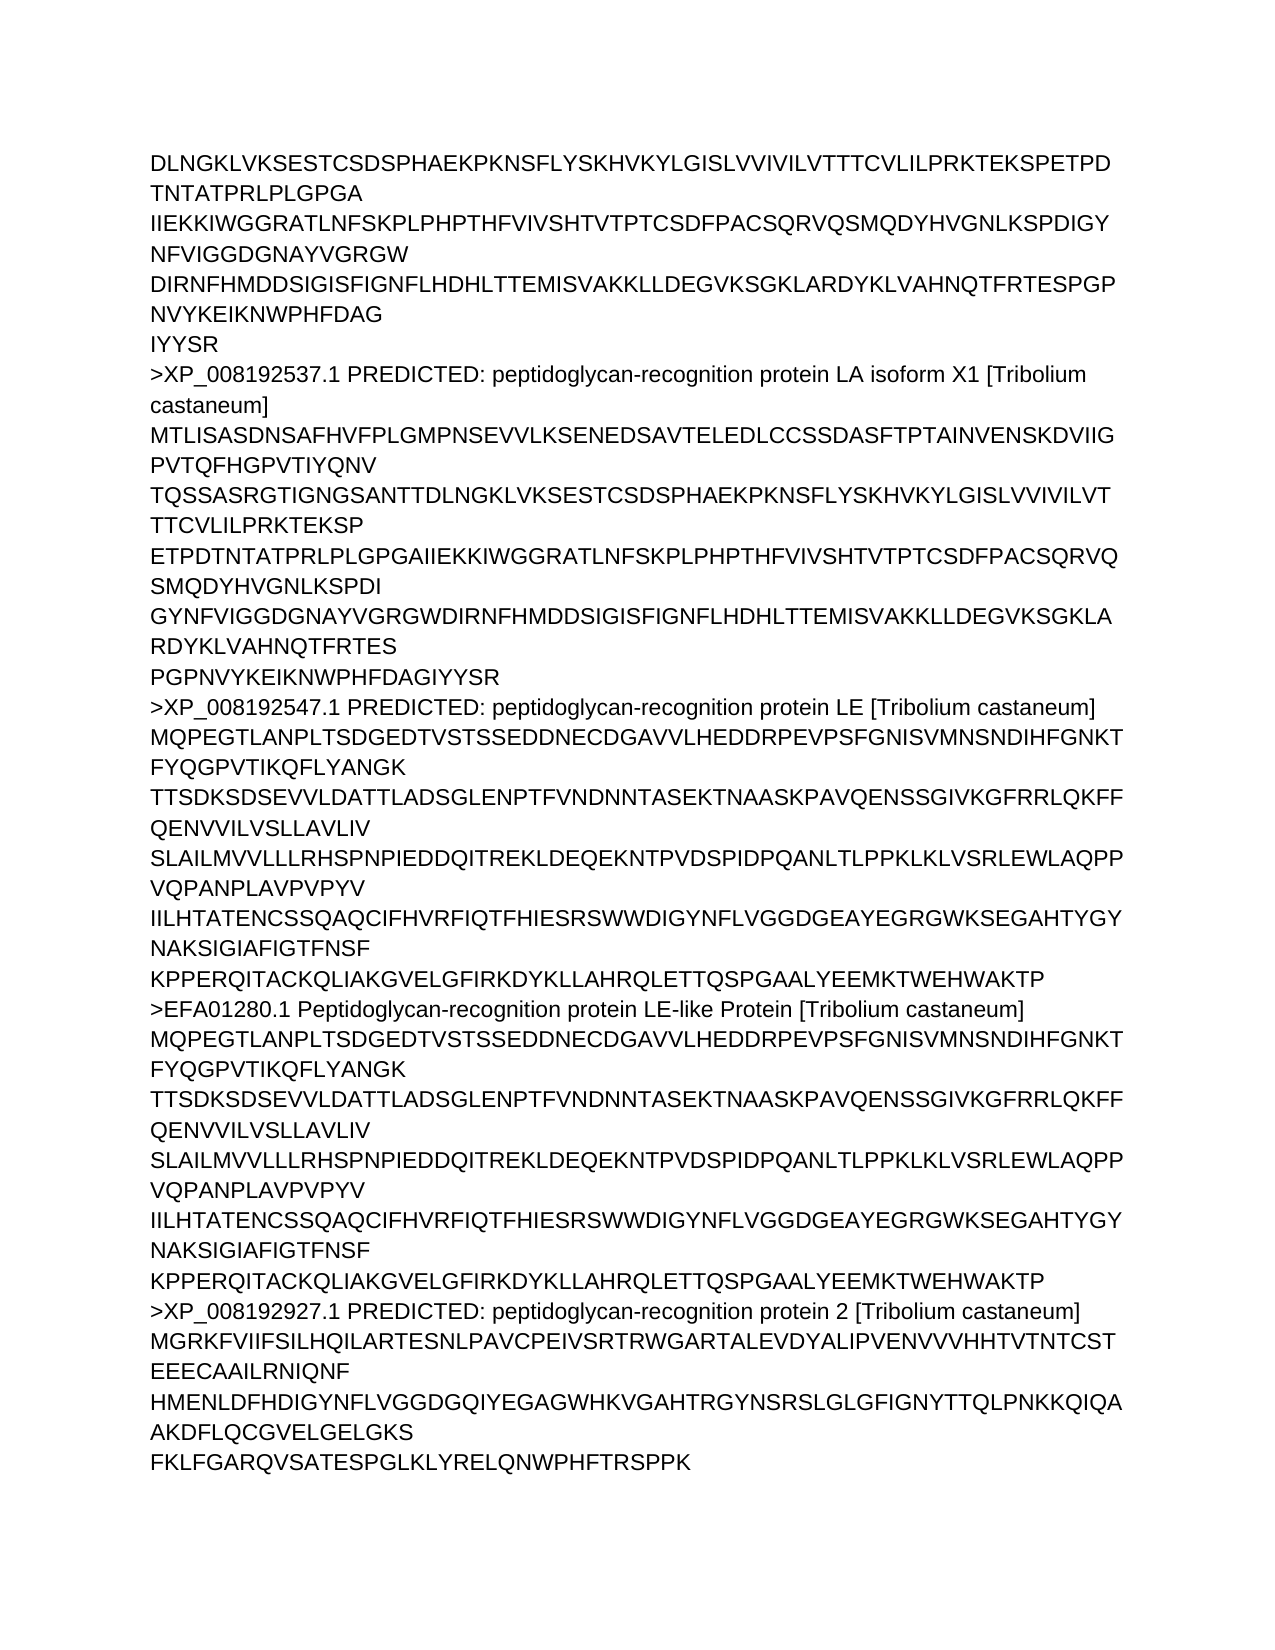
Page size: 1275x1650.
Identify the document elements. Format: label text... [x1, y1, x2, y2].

text HMENLDFHDIGYNFLVGGDGQIYEGAGWHKVGAHTRGYNSRSLGLGFIGNYTTQLPNKKQIQAAKDFLQCGVELGELGKS [150, 1388, 1125, 1445]
text IILHTATENCSSQAQCIFHVRFIQTFHIESRSWWDIGYNFLVGGDGEAYEGRGWKSEGAHTYGYNAKSIGIAFIGTFNSF [150, 1207, 1125, 1264]
text TTSDKSDSEVVLDATTLADSGLENPTFVNDNNTASEKTNAASKPAVQENSSGIVKGFRRLQKFFQENVVILVSLLAVLIV [150, 784, 1125, 841]
text PGPNVYKEIKNWPHFDAGIYYSR [150, 663, 1125, 690]
text DIRNFHMDDSIGISFIGNFLHDHLTTEMISVAKKLLDEGVKSGKLARDYKLVAHNQTFRTESPGPNVYKEIKNWPHFDAG [150, 271, 1125, 327]
text MQPEGTLANPLTSDGEDTVSTSSEDDNECDGAVVLHEDDRPEVPSFGNISVMNSNDIHFGNKTFYQGPVTIKQFLYANGK [150, 1026, 1125, 1083]
text SLAILMVVLLLRHSPNPIEDDQITREKLDEQEKNTPVDSPIDPQANLTLPPKLKLVSRLEWLAQPPVQPANPLAVPVPYV [150, 1147, 1125, 1203]
text >XP_008192547.1 PREDICTED: peptidoglycan-recognition protein LE [Tribolium castaneum] [150, 694, 1125, 720]
text GYNFVIGGDGNAYVGRGWDIRNFHMDDSIGISFIGNFLHDHLTTEMISVAKKLLDEGVKSGKLARDYKLVAHNQTFRTES [150, 603, 1125, 660]
text TTSDKSDSEVVLDATTLADSGLENPTFVNDNNTASEKTNAASKPAVQENSSGIVKGFRRLQKFFQENVVILVSLLAVLIV [150, 1086, 1125, 1143]
text IIEKKIWGGRATLNFSKPLPHPTHFVIVSHTVTPTCSDFPACSQRVQSMQDYHVGNLKSPDIGYNFVIGGDGNAYVGRGW [150, 210, 1125, 267]
text IYYSR [150, 331, 1125, 358]
text DLNGKLVKSESTCSDSPHAEKPKNSFLYSKHVKYLGISLVVIVILVTTTCVLILPRKTEKSPETPDTNTATPRLPLGPGA [150, 150, 1125, 207]
text KPPERQITACKQLIAKGVELGFIRKDYKLLAHRQLETTQSPGAALYEEMKTWEHWAKTP [150, 1268, 1125, 1294]
text KPPERQITACKQLIAKGVELGFIRKDYKLLAHRQLETTQSPGAALYEEMKTWEHWAKTP [150, 966, 1125, 992]
text >EFA01280.1 Peptidoglycan-recognition protein LE-like Protein [Tribolium castaneum] [150, 996, 1125, 1022]
text ETPDTNTATPRLPLGPGAIIEKKIWGGRATLNFSKPLPHPTHFVIVSHTVTPTCSDFPACSQRVQSMQDYHVGNLKSPDI [150, 543, 1125, 599]
text TQSSASRGTIGNGSANTTDLNGKLVKSESTCSDSPHAEKPKNSFLYSKHVKYLGISLVVIVILVTTTCVLILPRKTEKSP [150, 482, 1125, 539]
text FKLFGARQVSATESPGLKLYRELQNWPHFTRSPPK [150, 1449, 1125, 1475]
text >XP_008192927.1 PREDICTED: peptidoglycan-recognition protein 2 [Tribolium castaneum] [150, 1298, 1125, 1324]
text SLAILMVVLLLRHSPNPIEDDQITREKLDEQEKNTPVDSPIDPQANLTLPPKLKLVSRLEWLAQPPVQPANPLAVPVPYV [150, 845, 1125, 901]
text IILHTATENCSSQAQCIFHVRFIQTFHIESRSWWDIGYNFLVGGDGEAYEGRGWKSEGAHTYGYNAKSIGIAFIGTFNSF [150, 905, 1125, 962]
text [150, 1328, 1125, 1385]
text MQPEGTLANPLTSDGEDTVSTSSEDDNECDGAVVLHEDDRPEVPSFGNISVMNSNDIHFGNKTFYQGPVTIKQFLYANGK [150, 724, 1125, 781]
text MTLISASDNSAFHVFPLGMPNSEVVLKSENEDSAVTELEDLCCSSDASFTPTAINVENSKDVIIGPVTQFHGPVTIYQNV [150, 422, 1125, 478]
text >XP_008192537.1 PREDICTED: peptidoglycan-recognition protein LA isoform X1 [Tribolium castaneum] [150, 361, 1125, 418]
